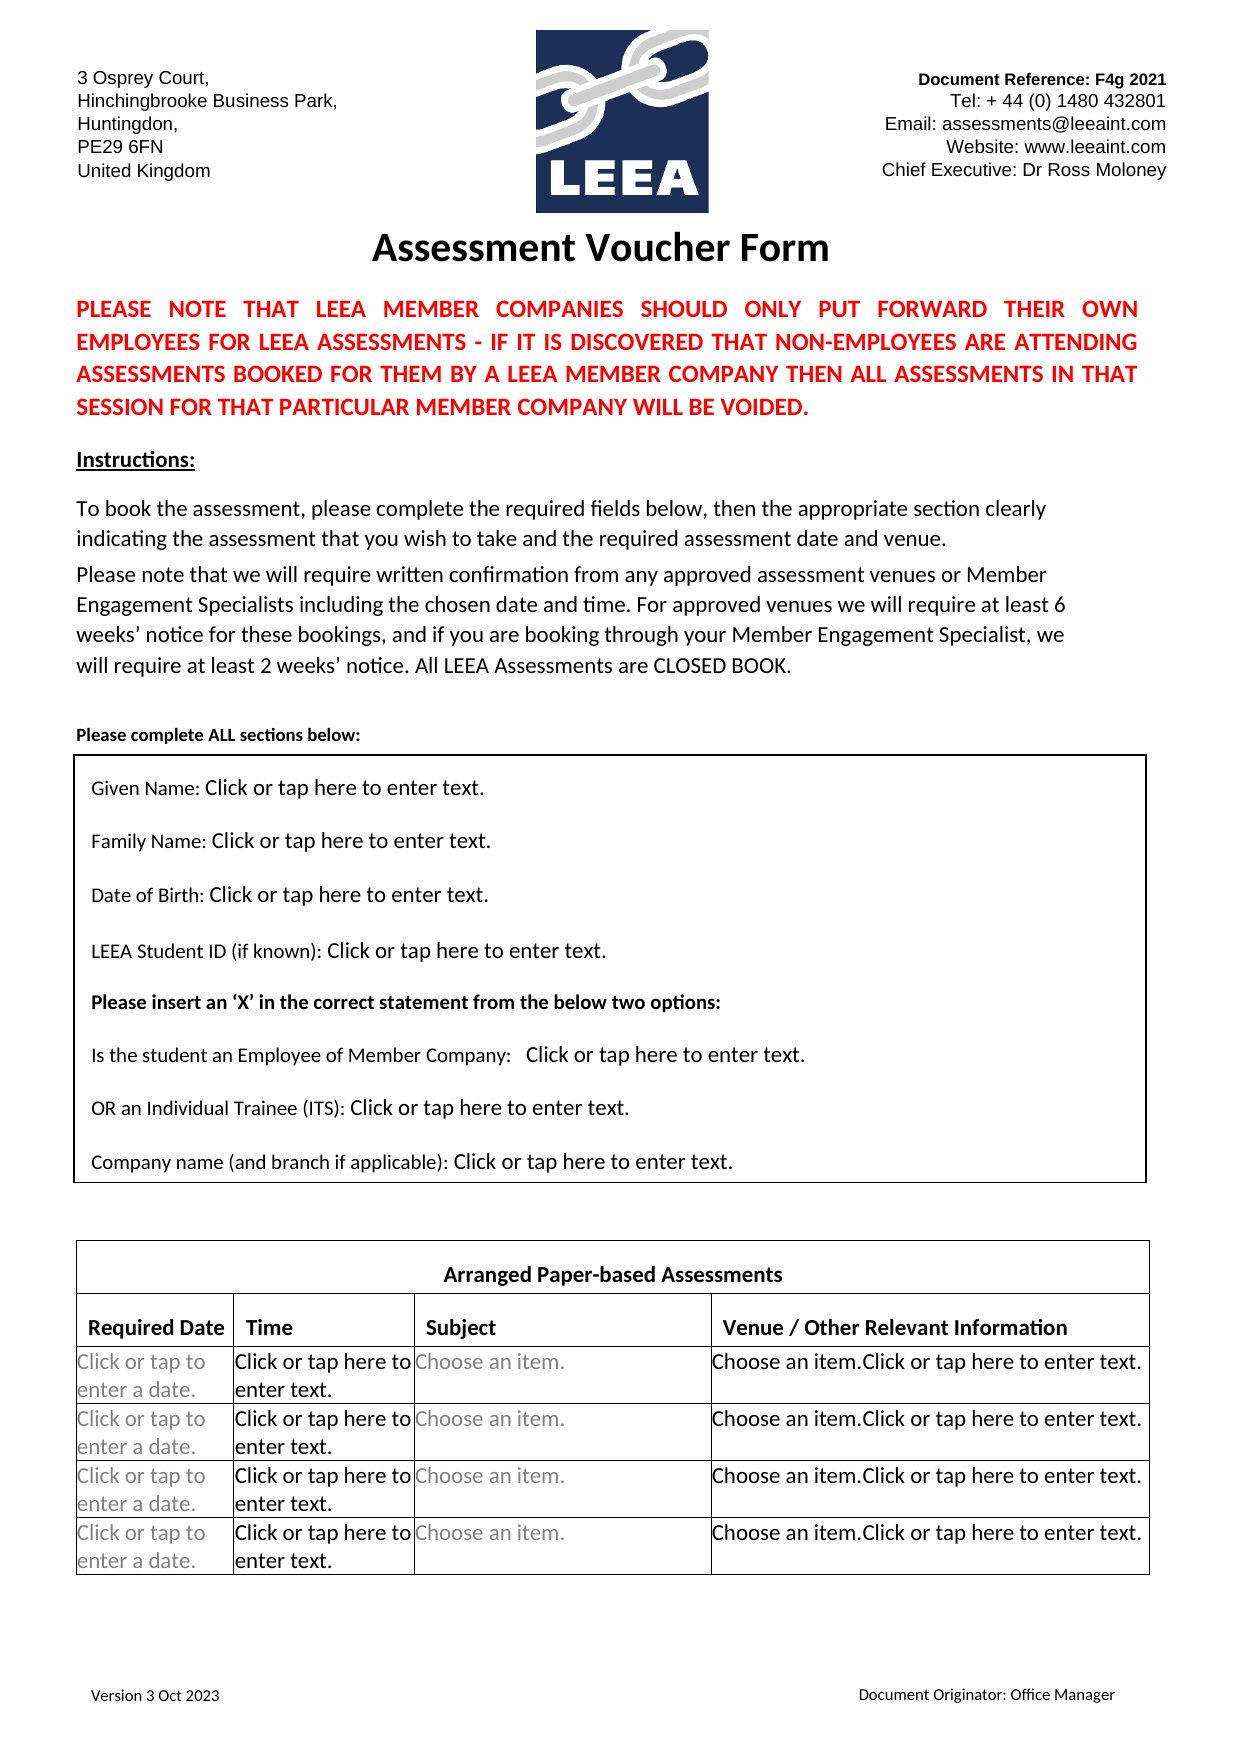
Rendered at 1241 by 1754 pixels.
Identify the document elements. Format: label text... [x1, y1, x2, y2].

table_cell Time [234, 1294, 414, 1346]
text Family Name: [91, 826, 1090, 854]
table_header Arranged Paper-based Assessments [77, 1241, 1149, 1293]
text Assessment Voucher Form [209, 221, 977, 272]
text Please note that we will require written confirmation from any approved assessment venues or Member Engagement Specialists including the chosen date and time. For approved venues we will require at least 6 weeks’ notice for these bookings, and if you are booking through your Member Engagement Specialist, we will require at least 2 weeks’ notice. All LEEA Assessments are CLOSED BOOK. [76, 560, 1090, 679]
text Please insert an ‘X’ in the correct statement from the below two options: [91, 989, 1090, 1015]
text Instructions: [76, 445, 1139, 473]
table_cell Venue / Other Relevant Information [712, 1294, 1149, 1346]
text To book the assessment, please complete the required fields below, then the appropriate section clearly indicating the assessment that you wish to take and the required assessment date and venue. [76, 494, 1090, 552]
text Is the student an Employee of Member Company: [91, 1040, 1090, 1068]
text Company name (and branch if applicable): [91, 1147, 1090, 1175]
text Given Name: [91, 773, 1090, 801]
table_cell Required Date [77, 1294, 233, 1346]
text PLEASE NOTE THAT LEEA MEMBER COMPANIES SHOULD ONLY PUT FORWARD THEIR OWN EMPLOYEES FOR LEEA ASSESSMENTS - IF IT IS DISCOVERED THAT NON-EMPLOYEES ARE ATTENDING ASSESSMENTS BOOKED FOR THEM BY A LEEA MEMBER COMPANY THEN ALL ASSESSMENTS IN THAT SESSION FOR THAT PARTICULAR MEMBER COMPANY WILL BE VOIDED. [76, 293, 1139, 422]
text Please complete ALL sections below: [76, 723, 1090, 746]
text LEEA Student ID (if known): [91, 936, 1090, 964]
text Date of Birth: [91, 880, 1090, 908]
text OR an Individual Trainee (ITS): [91, 1093, 1090, 1122]
picture [536, 30, 709, 213]
table_cell Subject [415, 1294, 711, 1346]
